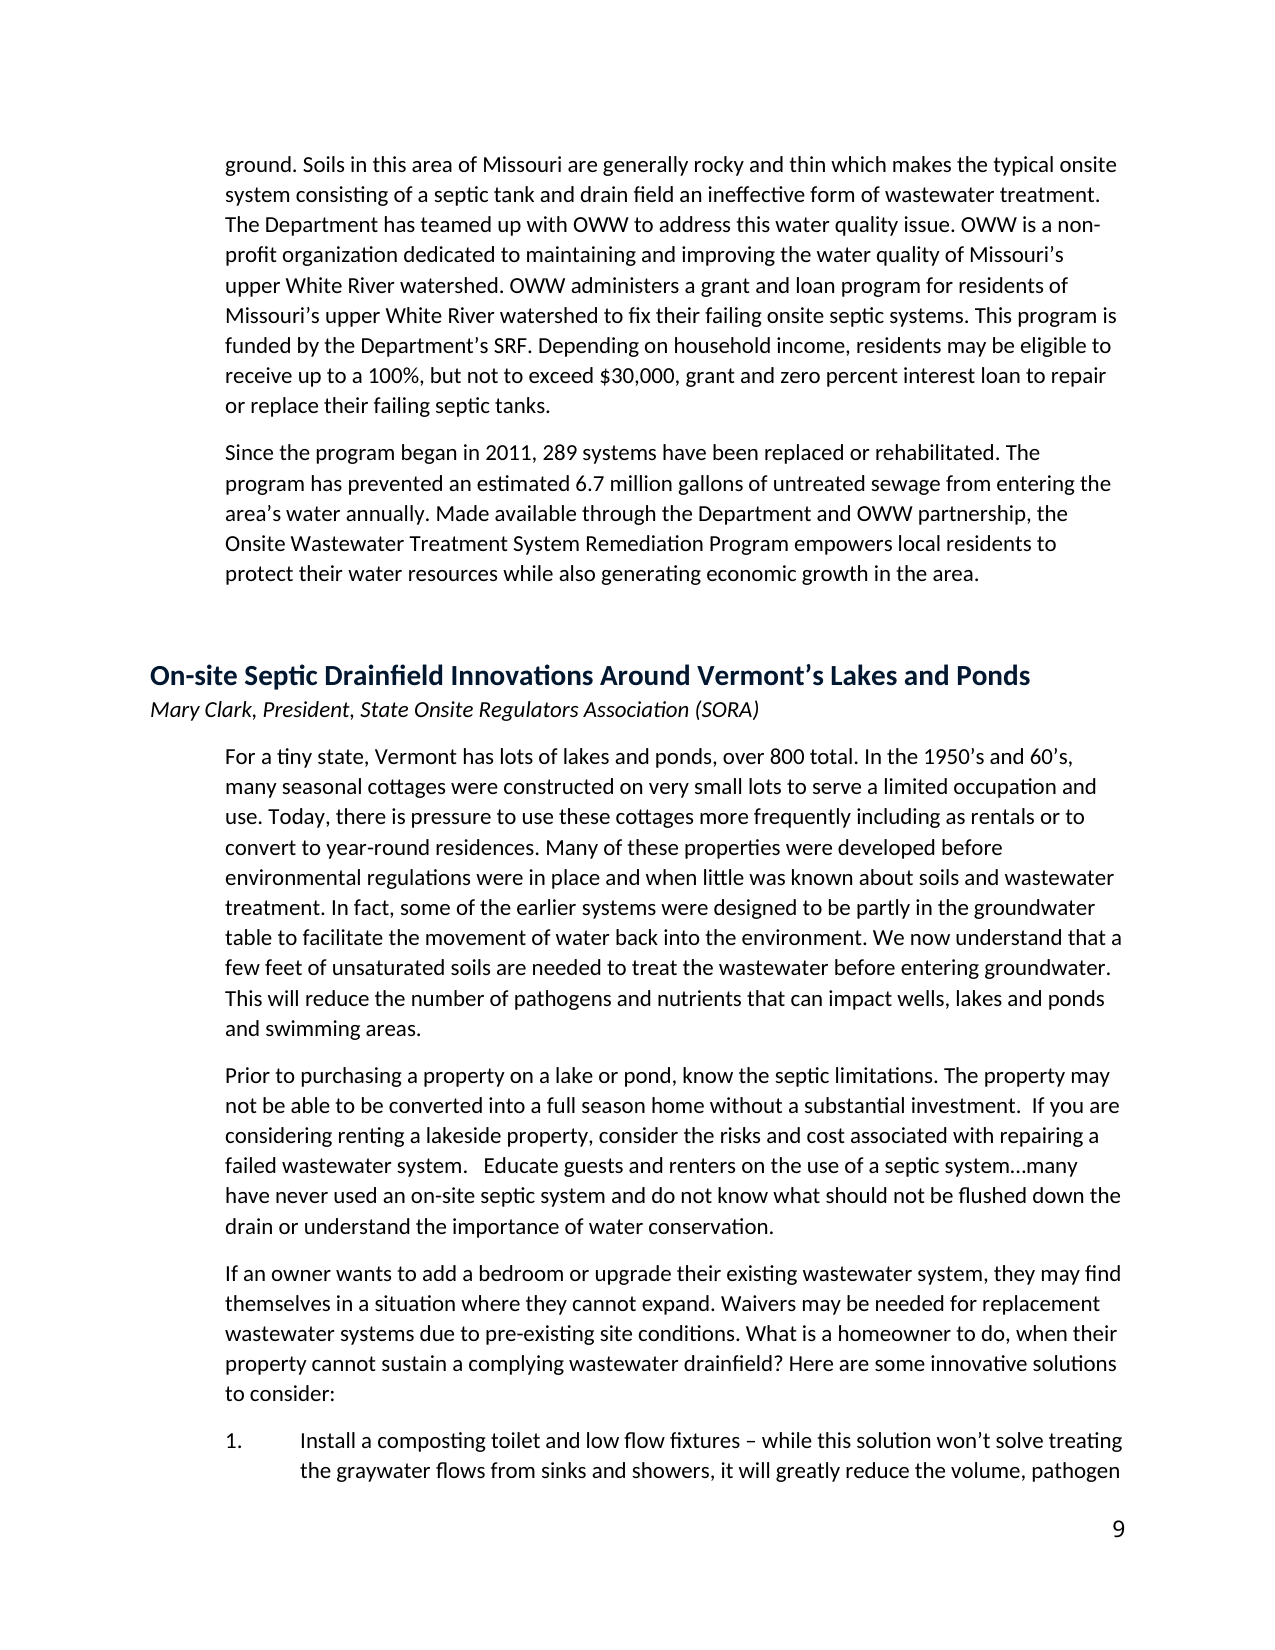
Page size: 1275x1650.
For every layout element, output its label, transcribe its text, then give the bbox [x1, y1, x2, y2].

text Since the program began in 2011, 289 systems have been replaced or rehabilitated. The program has prevented an estimated 6.7 million gallons of untreated sewage from entering the area’s water annually. Made available through the Department and OWW partnership, the Onsite Wastewater Treatment System Remediation Program empowers local residents to protect their water resources while also generating economic growth in the area. [225, 438, 1125, 587]
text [225, 150, 1125, 420]
text If an owner wants to add a bedroom or upgrade their existing wastewater system, they may find themselves in a situation where they cannot expand. Waivers may be needed for replacement wastewater systems due to pre-existing site conditions. What is a homeowner to do, when their property cannot sustain a complying wastewater drainfield? Here are some innovative solutions to consider: [225, 1259, 1125, 1407]
text For a tiny state, Vermont has lots of lakes and ponds, over 800 total. In the 1950’s and 60’s, many seasonal cottages were constructed on very small lots to serve a limited occupation and use. Today, there is pressure to use these cottages more frequently including as rentals or to convert to year-round residences. Many of these properties were developed before environmental regulations were in place and when little was known about soils and wastewater treatment. In fact, some of the earlier systems were designed to be partly in the groundwater table to facilitate the movement of water back into the environment. We now understand that a few feet of unsaturated soils are needed to treat the wastewater before entering groundwater. This will reduce the number of pathogens and nutrients that can impact wells, lakes and ponds and swimming areas. [225, 742, 1125, 1042]
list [225, 1426, 1125, 1484]
subtitle On-site Septic Drainfield Innovations Around Vermont’s Lakes and Ponds [150, 657, 1125, 692]
text Prior to purchasing a property on a lake or pond, know the septic limitations. The property may not be able to be converted into a full season home without a substantial investment. If you are considering renting a lakeside property, consider the risks and cost associated with repairing a failed wastewater system. Educate guests and renters on the use of a septic system…many have never used an on-site septic system and do not know what should not be flushed down the drain or understand the importance of water conservation. [225, 1061, 1125, 1240]
text Mary Clark, President, State Onsite Regulators Association (SORA) [150, 695, 1125, 723]
